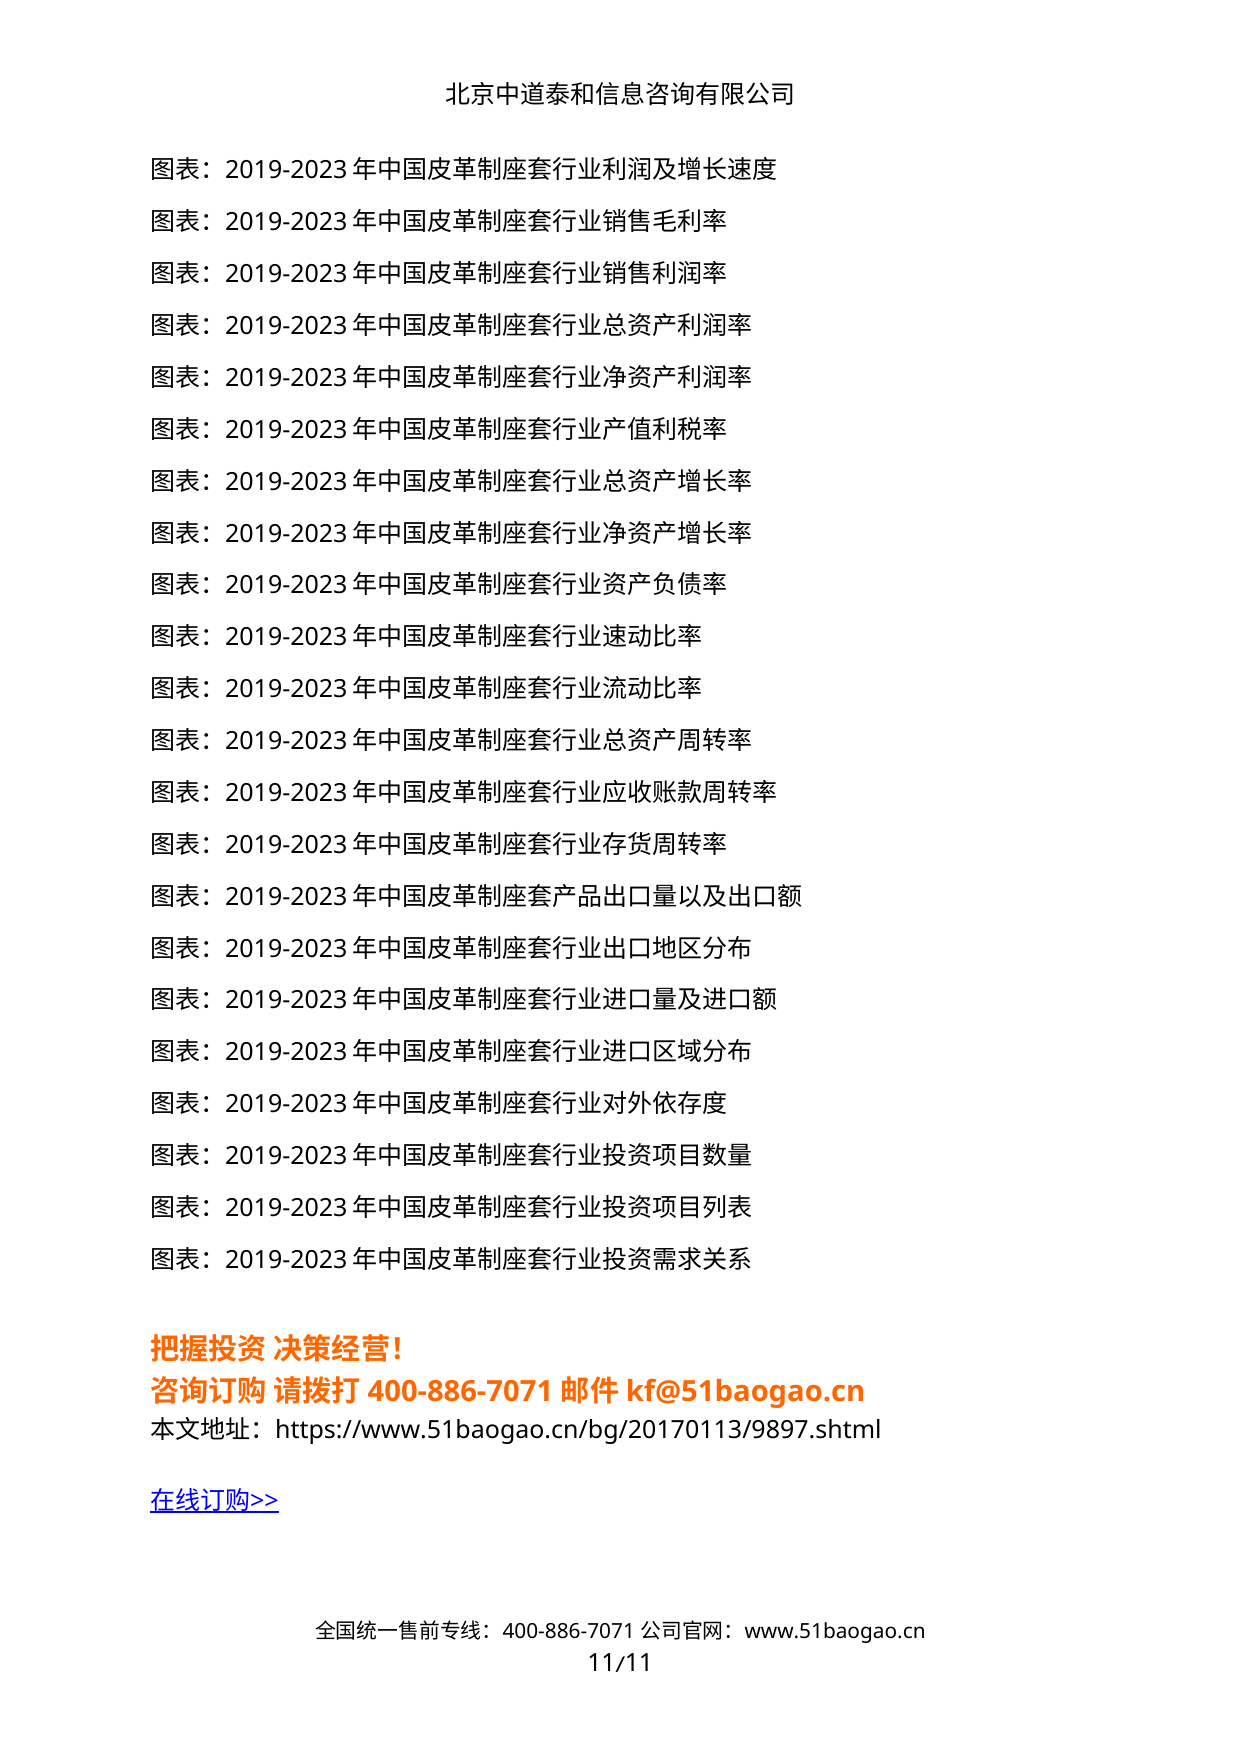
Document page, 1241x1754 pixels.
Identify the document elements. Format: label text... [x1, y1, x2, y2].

text 图表：2019-2023年中国皮革制座套行业出口地区分布 [150, 928, 1090, 964]
text 图表：2019-2023年中国皮革制座套行业总资产增长率 [150, 461, 1090, 497]
text 图表：2019-2023年中国皮革制座套行业总资产周转率 [150, 721, 1090, 757]
text 图表：2019-2023年中国皮革制座套行业存货周转率 [150, 824, 1090, 861]
text 图表：2019-2023年中国皮革制座套行业销售利润率 [150, 254, 1090, 290]
text 图表：2019-2023年中国皮革制座套行业资产负债率 [150, 565, 1090, 601]
text 图表：2019-2023年中国皮革制座套行业投资项目列表 [150, 1187, 1090, 1224]
text 图表：2019-2023年中国皮革制座套产品出口量以及出口额 [150, 876, 1090, 912]
text 图表：2019-2023年中国皮革制座套行业投资项目数量 [150, 1136, 1090, 1172]
text 图表：2019-2023年中国皮革制座套行业净资产利润率 [150, 357, 1090, 394]
text 图表：2019-2023年中国皮革制座套行业总资产利润率 [150, 306, 1090, 342]
text 在线订购>> [150, 1446, 1090, 1517]
text 图表：2019-2023年中国皮革制座套行业流动比率 [150, 669, 1090, 705]
text 图表：2019-2023年中国皮革制座套行业进口量及进口额 [150, 980, 1090, 1016]
text 图表：2019-2023年中国皮革制座套行业速动比率 [150, 617, 1090, 653]
text 图表：2019-2023年中国皮革制座套行业进口区域分布 [150, 1032, 1090, 1068]
text 图表：2019-2023年中国皮革制座套行业利润及增长速度 [150, 150, 1090, 186]
text 图表：2019-2023年中国皮革制座套行业净资产增长率 [150, 513, 1090, 549]
text 把握投资 决策经营！咨询订购 请拨打 400-886-7071 邮件 kf@51baogao.cn本文地址：https://www.51baogao.cn/bg/20170113/9897.shtml [150, 1291, 1090, 1446]
text 图表：2019-2023年中国皮革制座套行业对外依存度 [150, 1084, 1090, 1120]
text 图表：2019-2023年中国皮革制座套行业销售毛利率 [150, 202, 1090, 238]
text 图表：2019-2023年中国皮革制座套行业投资需求关系 [150, 1239, 1090, 1276]
text 图表：2019-2023年中国皮革制座套行业应收账款周转率 [150, 772, 1090, 809]
text 图表：2019-2023年中国皮革制座套行业产值利税率 [150, 409, 1090, 446]
